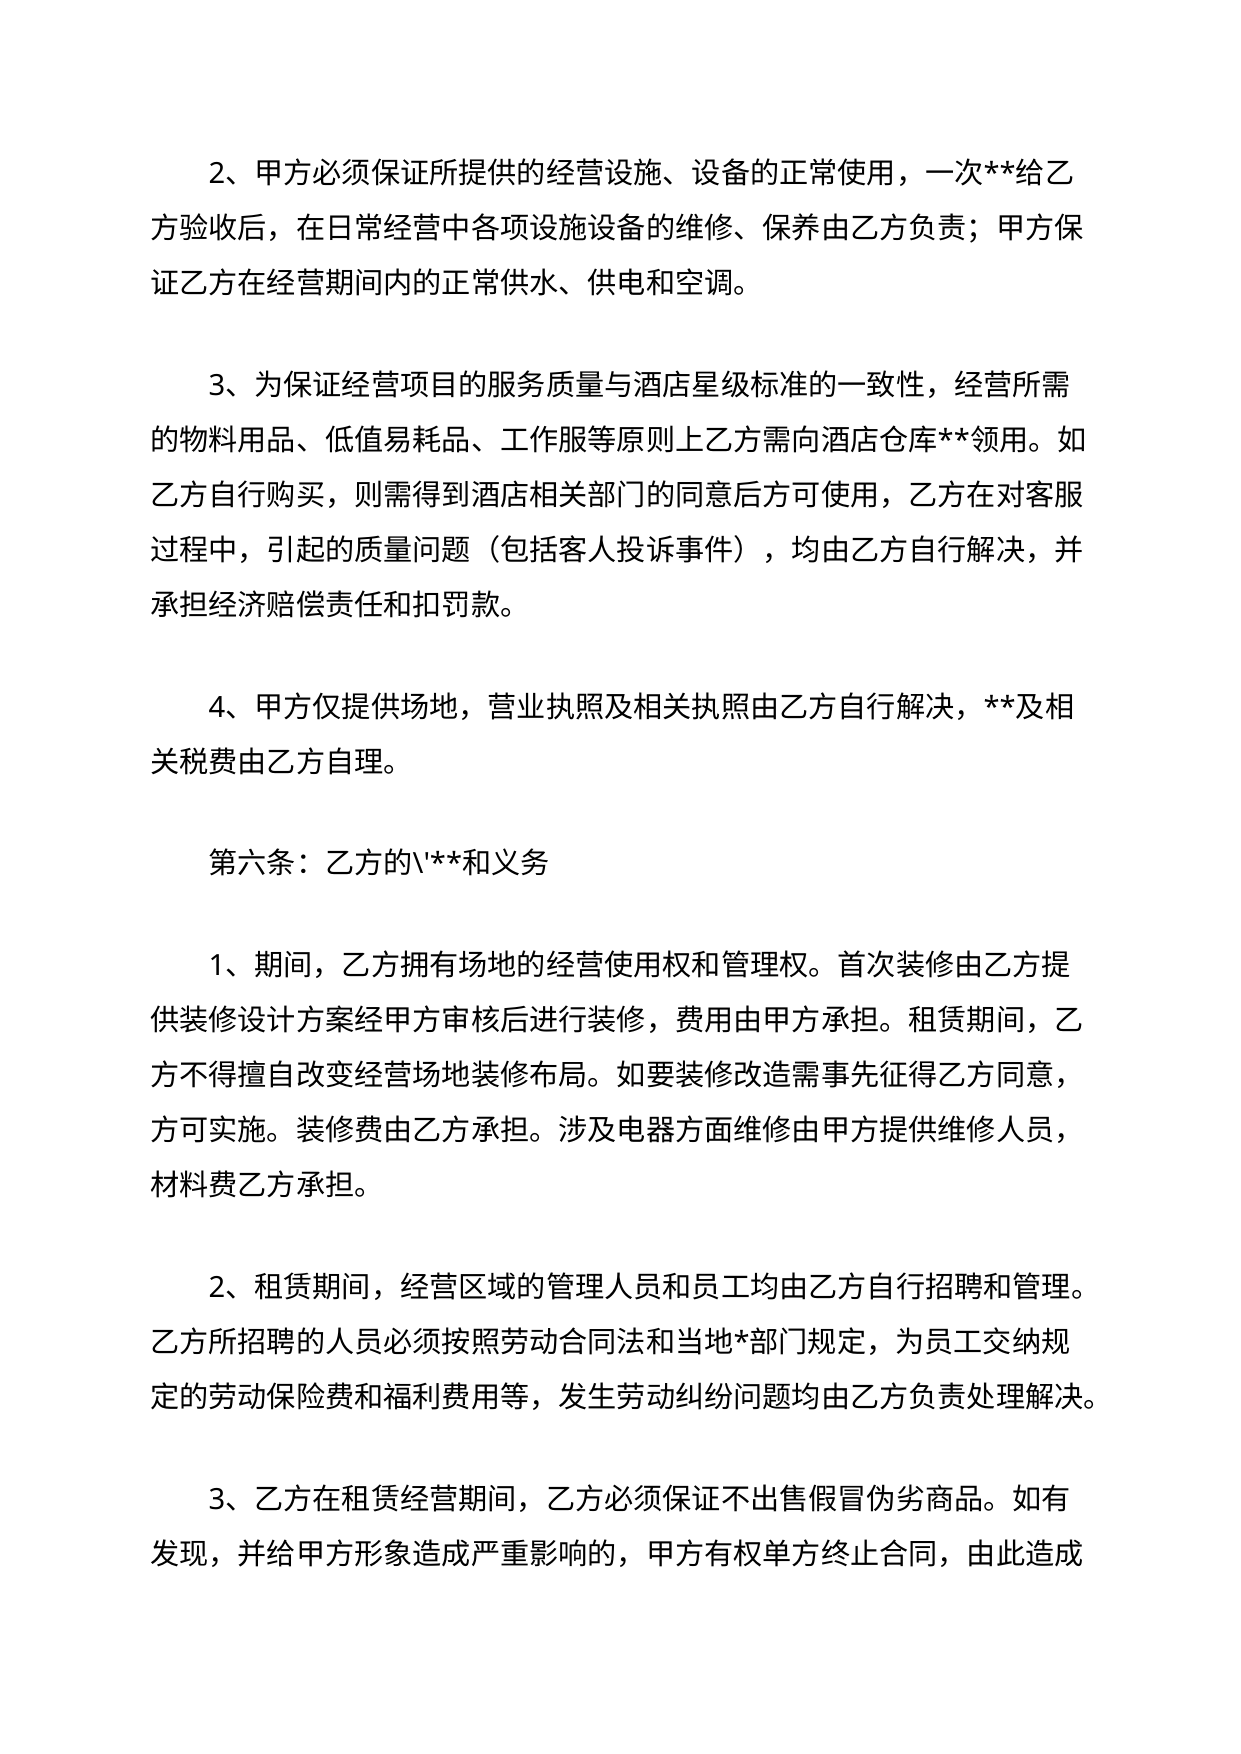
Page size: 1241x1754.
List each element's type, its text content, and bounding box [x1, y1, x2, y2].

text 3、为保证经营项目的服务质量与酒店星级标准的一致性，经营所需的物料用品、低值易耗品、工作服等原则上乙方需向酒店仓库**领用。如乙方自行购买，则需得到酒店相关部门的同意后方可使用，乙方在对客服过程中，引起的质量问题（包括客人投诉事件），均由乙方自行解决，并承担经济赔偿责任和扣罚款。 [150, 362, 1090, 624]
text 2、甲方必须保证所提供的经营设施、设备的正常使用，一次**给乙方验收后，在日常经营中各项设施设备的维修、保养由乙方负责；甲方保证乙方在经营期间内的正常供水、供电和空调。 [150, 150, 1090, 302]
text 2、租赁期间，经营区域的管理人员和员工均由乙方自行招聘和管理。乙方所招聘的人员必须按照劳动合同法和当地*部门规定，为员工交纳规定的劳动保险费和福利费用等，发生劳动纠纷问题均由乙方负责处理解决。 [150, 1263, 1090, 1416]
text 4、甲方仅提供场地，营业执照及相关执照由乙方自行解决，**及相关税费由乙方自理。 [150, 683, 1090, 781]
text 1、期间，乙方拥有场地的经营使用权和管理权。首次装修由乙方提供装修设计方案经甲方审核后进行装修，费用由甲方承担。租赁期间，乙方不得擅自改变经营场地装修布局。如要装修改造需事先征得乙方同意，方可实施。装修费由乙方承担。涉及电器方面维修由甲方提供维修人员，材料费乙方承担。 [150, 942, 1090, 1204]
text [150, 1475, 1090, 1572]
text 第六条：乙方的\'**和义务 [150, 840, 1090, 882]
